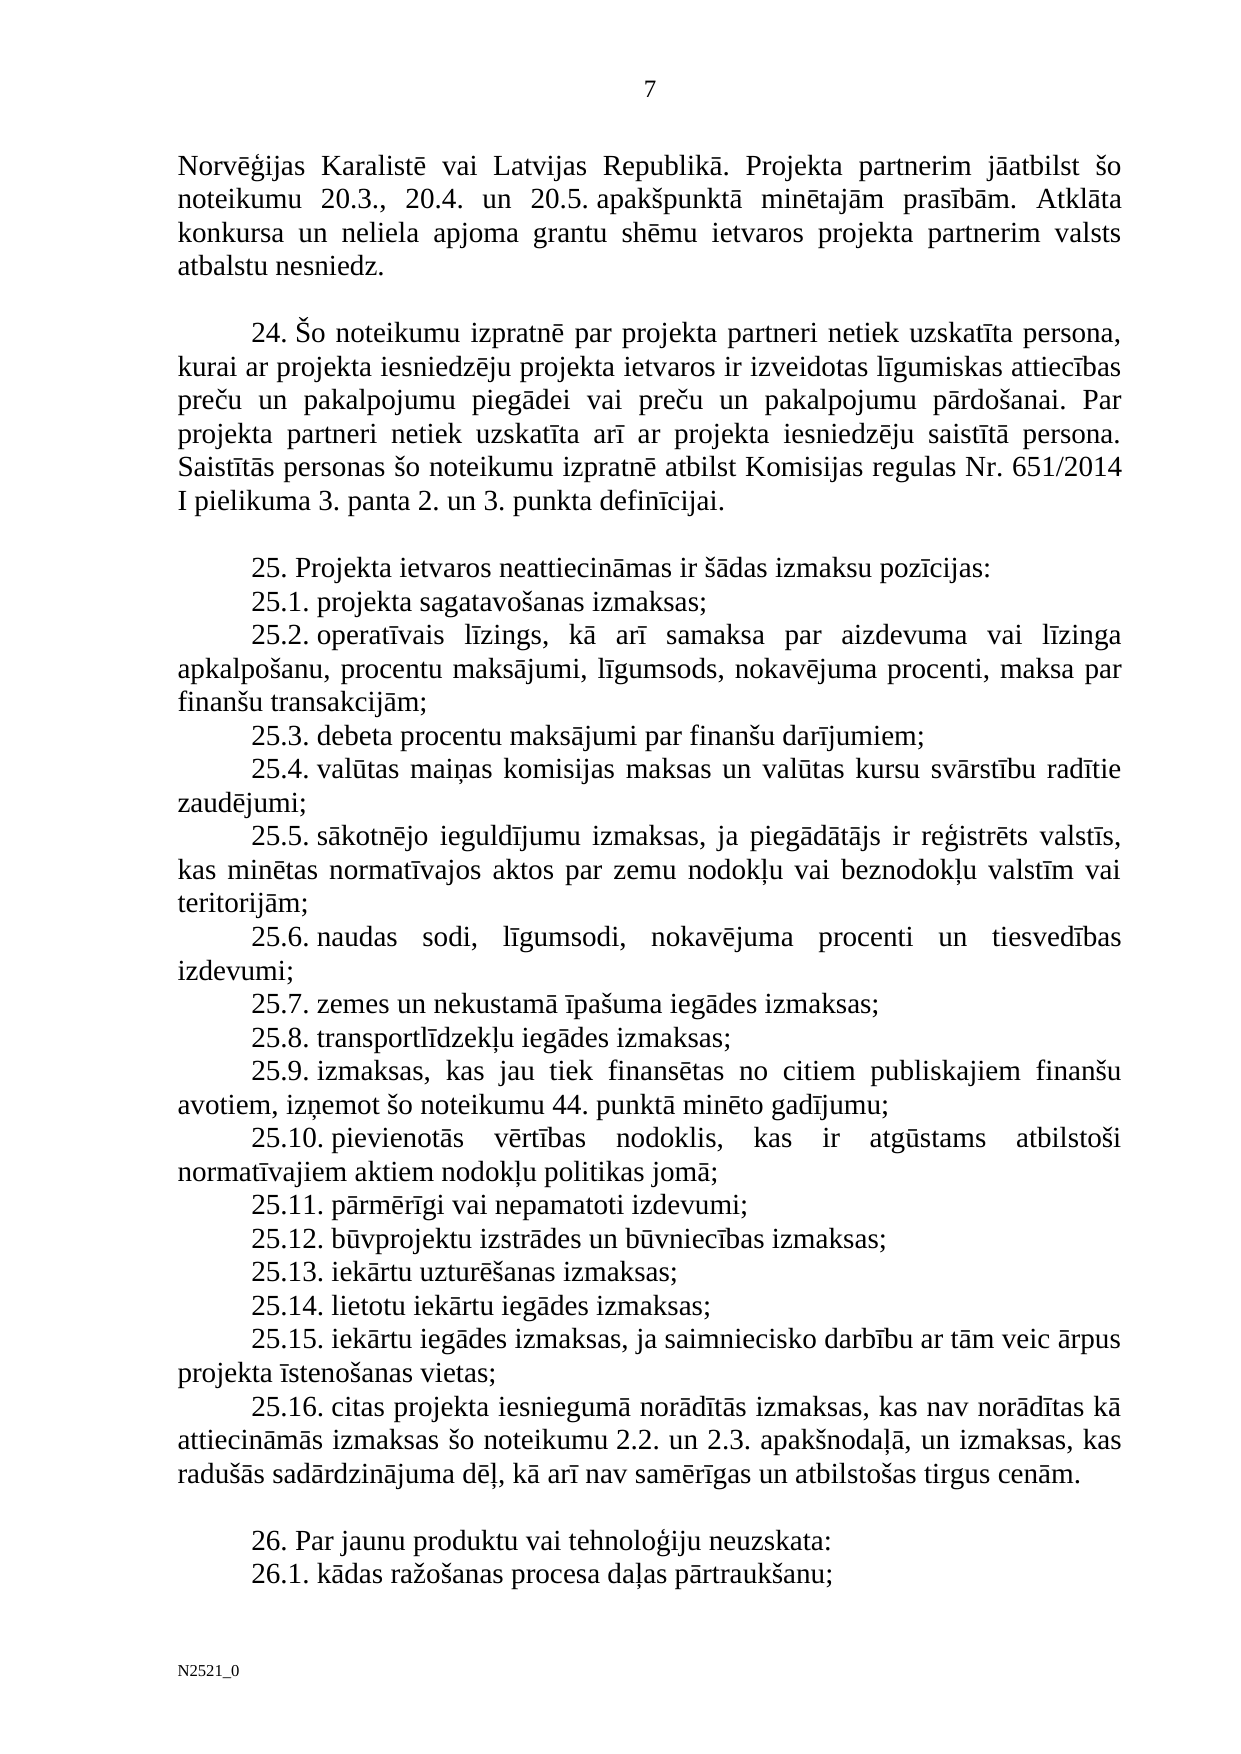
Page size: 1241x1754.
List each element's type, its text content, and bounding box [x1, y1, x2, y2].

title 25.5. sākotnējo ieguldījumu izmaksas, ja piegādātājs ir reģistrēts valstīs, kas minētas normatīvajos aktos par zemu nodokļu vai beznodokļu valstīm vai teritorijām; [177, 818, 1122, 919]
title 25.12. būvprojektu izstrādes un būvniecības izmaksas; [177, 1221, 1122, 1254]
title 25.6. naudas sodi, līgumsodi, nokavējuma procenti un tiesvedības izdevumi; [177, 919, 1122, 986]
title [177, 148, 1122, 282]
title 26.1. kādas ražošanas procesa daļas pārtraukšanu; [177, 1556, 1122, 1590]
title 24. Šo noteikumu izpratnē par projekta partneri netiek uzskatīta persona, kurai ar projekta iesniedzēju projekta ietvaros ir izveidotas līgumiskas attiecības preču un pakalpojumu piegādei vai preču un pakalpojumu pārdošanai. Par projekta partneri netiek uzskatīta arī ar projekta iesniedzēju saistītā persona. Saistītās personas šo noteikumu izpratnē atbilst Komisijas regulas Nr. 651/2014 I pielikuma 3. panta 2. un 3. punkta definīcijai. [177, 315, 1122, 517]
title 25.8. transportlīdzekļu iegādes izmaksas; [177, 1020, 1122, 1053]
title 25.7. zemes un nekustamā īpašuma iegādes izmaksas; [177, 986, 1122, 1020]
title 25.10. pievienotās vērtības nodoklis, kas ir atgūstams atbilstoši normatīvajiem aktiem nodokļu politikas jomā; [177, 1120, 1122, 1187]
title 25.1. projekta sagatavošanas izmaksas; [177, 584, 1122, 617]
title 25.9. izmaksas, kas jau tiek finansētas no citiem publiskajiem finanšu avotiem, izņemot šo noteikumu 44. punktā minēto gadījumu; [177, 1053, 1122, 1120]
title 25.3. debeta procentu maksājumi par finanšu darījumiem; [177, 718, 1122, 751]
title 25.16. citas projekta iesniegumā norādītās izmaksas, kas nav norādītas kā attiecināmās izmaksas šo noteikumu 2.2. un 2.3. apakšnodaļā, un izmaksas, kas radušās sadārdzinājuma dēļ, kā arī nav samērīgas un atbilstošas tirgus cenām. [177, 1389, 1122, 1489]
title 25.15. iekārtu iegādes izmaksas, ja saimniecisko darbību ar tām veic ārpus projekta īstenošanas vietas; [177, 1322, 1122, 1389]
title 25.4. valūtas maiņas komisijas maksas un valūtas kursu svārstību radītie zaudējumi; [177, 751, 1122, 818]
title 25.2. operatīvais līzings, kā arī samaksa par aizdevuma vai līzinga apkalpošanu, procentu maksājumi, līgumsods, nokavējuma procenti, maksa par finanšu transakcijām; [177, 617, 1122, 718]
title 25.11. pārmērīgi vai nepamatoti izdevumi; [177, 1187, 1122, 1221]
title 26. Par jaunu produktu vai tehnoloģiju neuzskata: [177, 1523, 1122, 1556]
title 25.13. iekārtu uzturēšanas izmaksas; [177, 1254, 1122, 1288]
title 25.14. lietotu iekārtu iegādes izmaksas; [177, 1288, 1122, 1322]
title 25. Projekta ietvaros neattiecināmas ir šādas izmaksu pozīcijas: [177, 550, 1122, 584]
